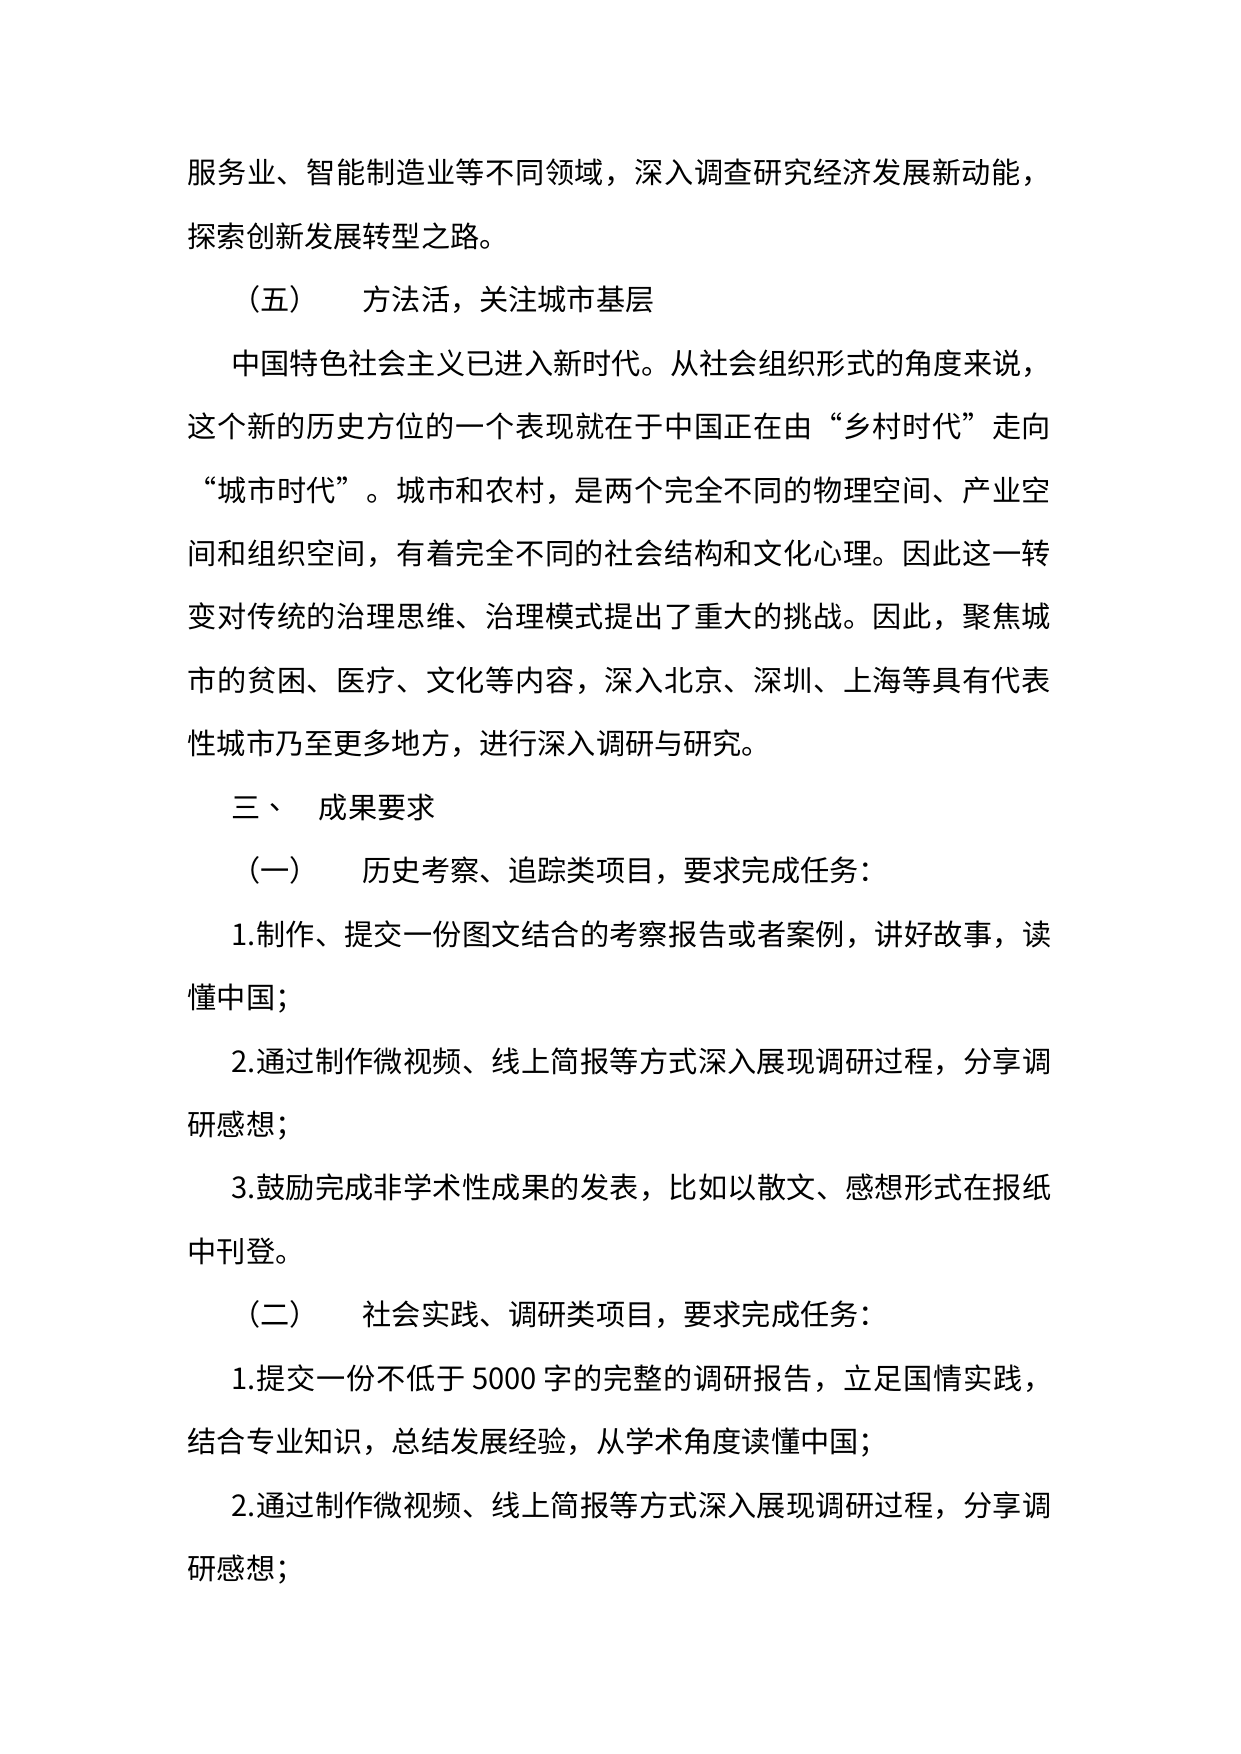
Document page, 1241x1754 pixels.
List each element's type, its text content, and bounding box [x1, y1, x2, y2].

text 3.鼓励完成非学术性成果的发表，比如以散文、感想形式在报纸中刊登。 [187, 1165, 1053, 1271]
text 中国特色社会主义已进入新时代。从社会组织形式的角度来说，这个新的历史方位的一个表现就在于中国正在由“乡村时代”走向“城市时代”。城市和农村，是两个完全不同的物理空间、产业空间和组织空间，有着完全不同的社会结构和文化心理。因此这一转变对传统的治理思维、治理模式提出了重大的挑战。因此，聚焦城市的贫困、医疗、文化等内容，深入北京、深圳、上海等具有代表性城市乃至更多地方，进行深入调研与研究。 [187, 340, 1053, 763]
text 1.提交一份不低于5000字的完整的调研报告，立足国情实践，结合专业知识，总结发展经验，从学术角度读懂中国； [187, 1355, 1053, 1461]
text 2.通过制作微视频、线上简报等方式深入展现调研过程，分享调研感想； [187, 1038, 1053, 1144]
text 2.通过制作微视频、线上简报等方式深入展现调研过程，分享调研感想； [187, 1482, 1053, 1588]
list 方法活，关注城市基层 [231, 277, 1053, 319]
list 历史考察、追踪类项目，要求完成任务： [231, 848, 1053, 890]
list 社会实践、调研类项目，要求完成任务： [231, 1292, 1053, 1334]
text 1.制作、提交一份图文结合的考察报告或者案例，讲好故事，读懂中国； [187, 911, 1053, 1017]
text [187, 150, 1053, 256]
list 成果要求 [231, 784, 1053, 827]
